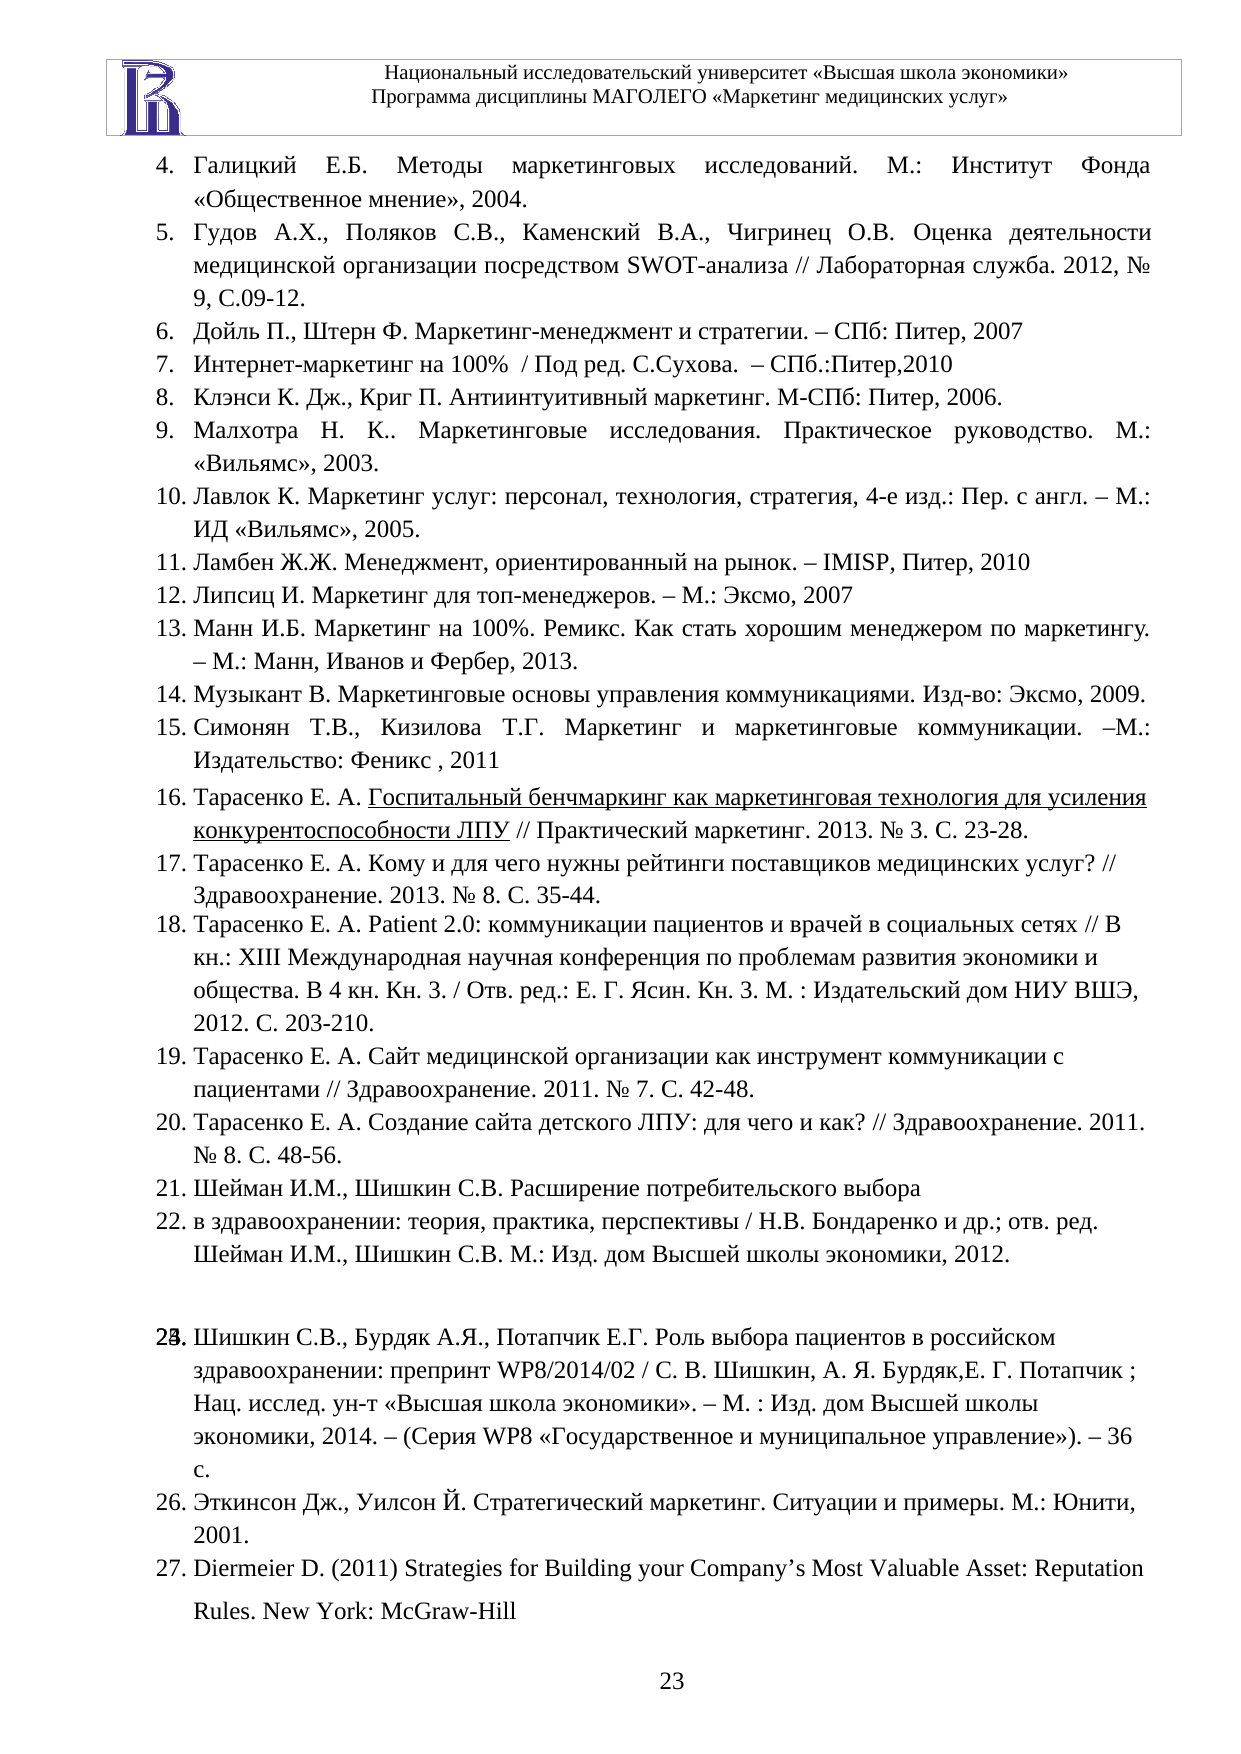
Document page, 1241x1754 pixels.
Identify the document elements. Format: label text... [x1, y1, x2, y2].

list Шишкин С.В., Бурдяк А.Я., Потапчик Е.Г. Роль выбора пациентов в российском здравоохранении: препринт WP8/2014/02 / С. В. Шишкин, А. Я. Бурдяк,Е. Г. Потапчик ; Нац. исслед. ун-т «Высшая школа экономики». – М. : Изд. дом Высшей школы экономики, 2014. – (Серия WP8 «Государственное и муниципальное управление»). – 36 с. [156, 1322, 1152, 1483]
list Интернет-маркетинг на 100% / Под ред. С.Сухова. – СПб.:Питер,2010 [156, 349, 1152, 377]
list Ламбен Ж.Ж. Менеджмент, ориентированный на рынок. – IMISP, Питер, 2010 [156, 547, 1152, 576]
list Гудов А.Х., Поляков С.В., Каменский В.А., Чигринец О.В. Оценка деятельности медицинской организации посредством SWOT-анализа // Лабораторная служба. 2012, № 9, С.09-12. [156, 217, 1152, 311]
list Липсиц И. Маркетинг для топ-менеджеров. – М.: Эксмо, 2007 [156, 580, 1152, 609]
picture [118, 60, 187, 136]
list Лавлок К. Маркетинг услуг: персонал, технология, стратегия, 4-е изд.: Пер. с англ. – М.: ИД «Вильямс», 2005. [156, 481, 1152, 543]
list Шейман И.М., Шишкин С.В. Расширение потребительского выбора [156, 1173, 1152, 1202]
list Галицкий Е.Б. Методы маркетинговых исследований. М.: Институт Фонда «Общественное мнение», 2004. [156, 151, 1152, 212]
list Тарасенко Е. А. Patient 2.0: коммуникации пациентов и врачей в социальных сетях // В кн.: XIII Международная научная конференция по проблемам развития экономики и общества. В 4 кн. Кн. 3. / Отв. ред.: Е. Г. Ясин. Кн. 3. М. : Издательский дом НИУ ВШЭ, 2012. С. 203-210. [156, 909, 1152, 1037]
list Симонян Т.В., Кизилова Т.Г. Маркетинг и маркетинговые коммуникации. –М.: Издательство: Феникс , 2011 [156, 712, 1152, 774]
list Тарасенко Е. А. Сайт медицинской организации как инструмент коммуникации с пациентами // Здравоохранение. 2011. № 7. С. 42-48. [156, 1041, 1152, 1103]
list Дойль П., Штерн Ф. Маркетинг-менеджмент и стратегии. – СПб: Питер, 2007 [156, 316, 1152, 344]
list Клэнси К. Дж., Криг П. Антиинтуитивный маркетинг. М-СПб: Питер, 2006. [156, 382, 1152, 411]
list Тарасенко Е. А. Кому и для чего нужны рейтинги поставщиков медицинских услуг? // Здравоохранение. 2013. № 8. С. 35-44. [156, 844, 1152, 909]
list Манн И.Б. Маркетинг на 100%. Ремикс. Как стать хорошим менеджером по маркетингу. – М.: Манн, Иванов и Фербер, 2013. [156, 613, 1152, 675]
list в здравоохранении: теория, практика, перспективы / Н.В. Бондаренко и др.; отв. ред. Шейман И.М., Шишкин С.В. М.: Изд. дом Высшей школы экономики, 2012. [156, 1206, 1152, 1268]
list Музыкант В. Маркетинговые основы управления коммуникациями. Изд-во: Эксмо, 2009. [156, 679, 1152, 708]
list Diermeier D. (2011) Strategies for Building your Company’s Most Valuable Asset: Reputation Rules. New York: McGraw-Hill [156, 1553, 1152, 1625]
list Малхотра Н. К.. Маркетинговые исследования. Практическое руководство. М.: «Вильямс», 2003. [156, 415, 1152, 477]
list Тарасенко Е. А. Госпитальный бенчмаркинг как маркетинговая технология для усиления конкурентоспособности ЛПУ // Практический маркетинг. 2013. № 3. С. 23-28. [156, 778, 1152, 844]
list Тарасенко Е. А. Создание сайта детского ЛПУ: для чего и как? // Здравоохранение. 2011. № 8. С. 48-56. [156, 1107, 1152, 1169]
list Эткинсон Дж., Уилсон Й. Стратегический маркетинг. Ситуации и примеры. М.: Юнити, 2001. [156, 1487, 1152, 1549]
